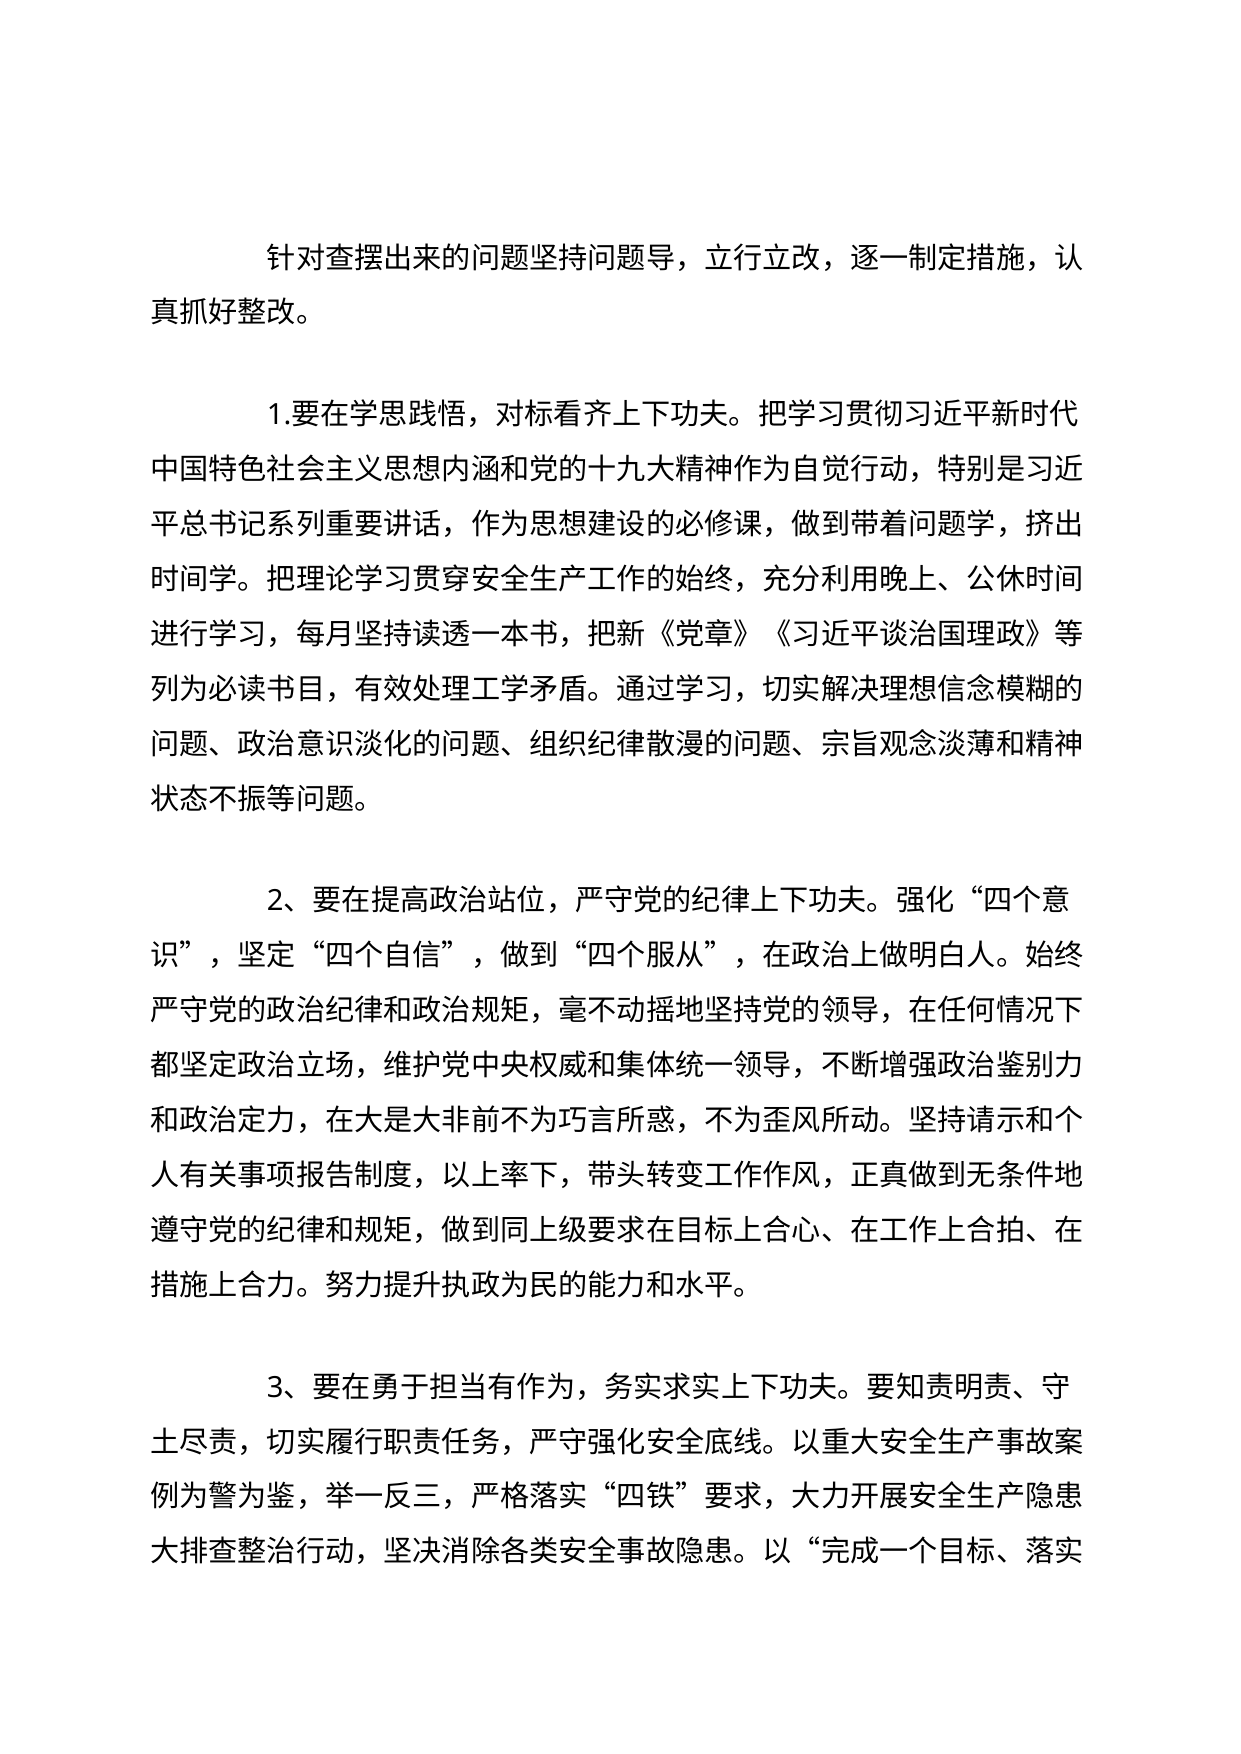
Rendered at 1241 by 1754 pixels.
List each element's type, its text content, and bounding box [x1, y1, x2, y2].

text 2、要在提高政治站位，严守党的纪律上下功夫。强化“四个意识”，坚定“四个自信”，做到“四个服从”，在政治上做明白人。始终严守党的政治纪律和政治规矩，毫不动摇地坚持党的领导，在任何情况下都坚定政治立场，维护党中央权威和集体统一领导，不断增强政治鉴别力和政治定力，在大是大非前不为巧言所惑，不为歪风所动。坚持请示和个人有关事项报告制度，以上率下，带头转变工作作风，正真做到无条件地遵守党的纪律和规矩，做到同上级要求在目标上合心、在工作上合拍、在措施上合力。努力提升执政为民的能力和水平。 [150, 877, 1090, 1304]
text 1.要在学思践悟，对标看齐上下功夫。把学习贯彻习近平新时代中国特色社会主义思想内涵和党的十九大精神作为自觉行动，特别是习近平总书记系列重要讲话，作为思想建设的必修课，做到带着问题学，挤出时间学。把理论学习贯穿安全生产工作的始终，充分利用晚上、公休时间进行学习，每月坚持读透一本书，把新《党章》《习近平谈治国理政》等列为必读书目，有效处理工学矛盾。通过学习，切实解决理想信念模糊的问题、政治意识淡化的问题、组织纪律散漫的问题、宗旨观念淡薄和精神状态不振等问题。 [150, 391, 1090, 817]
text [150, 1363, 1090, 1570]
text 针对查摆出来的问题坚持问题导，立行立改，逐一制定措施，认真抓好整改。 [150, 234, 1090, 331]
